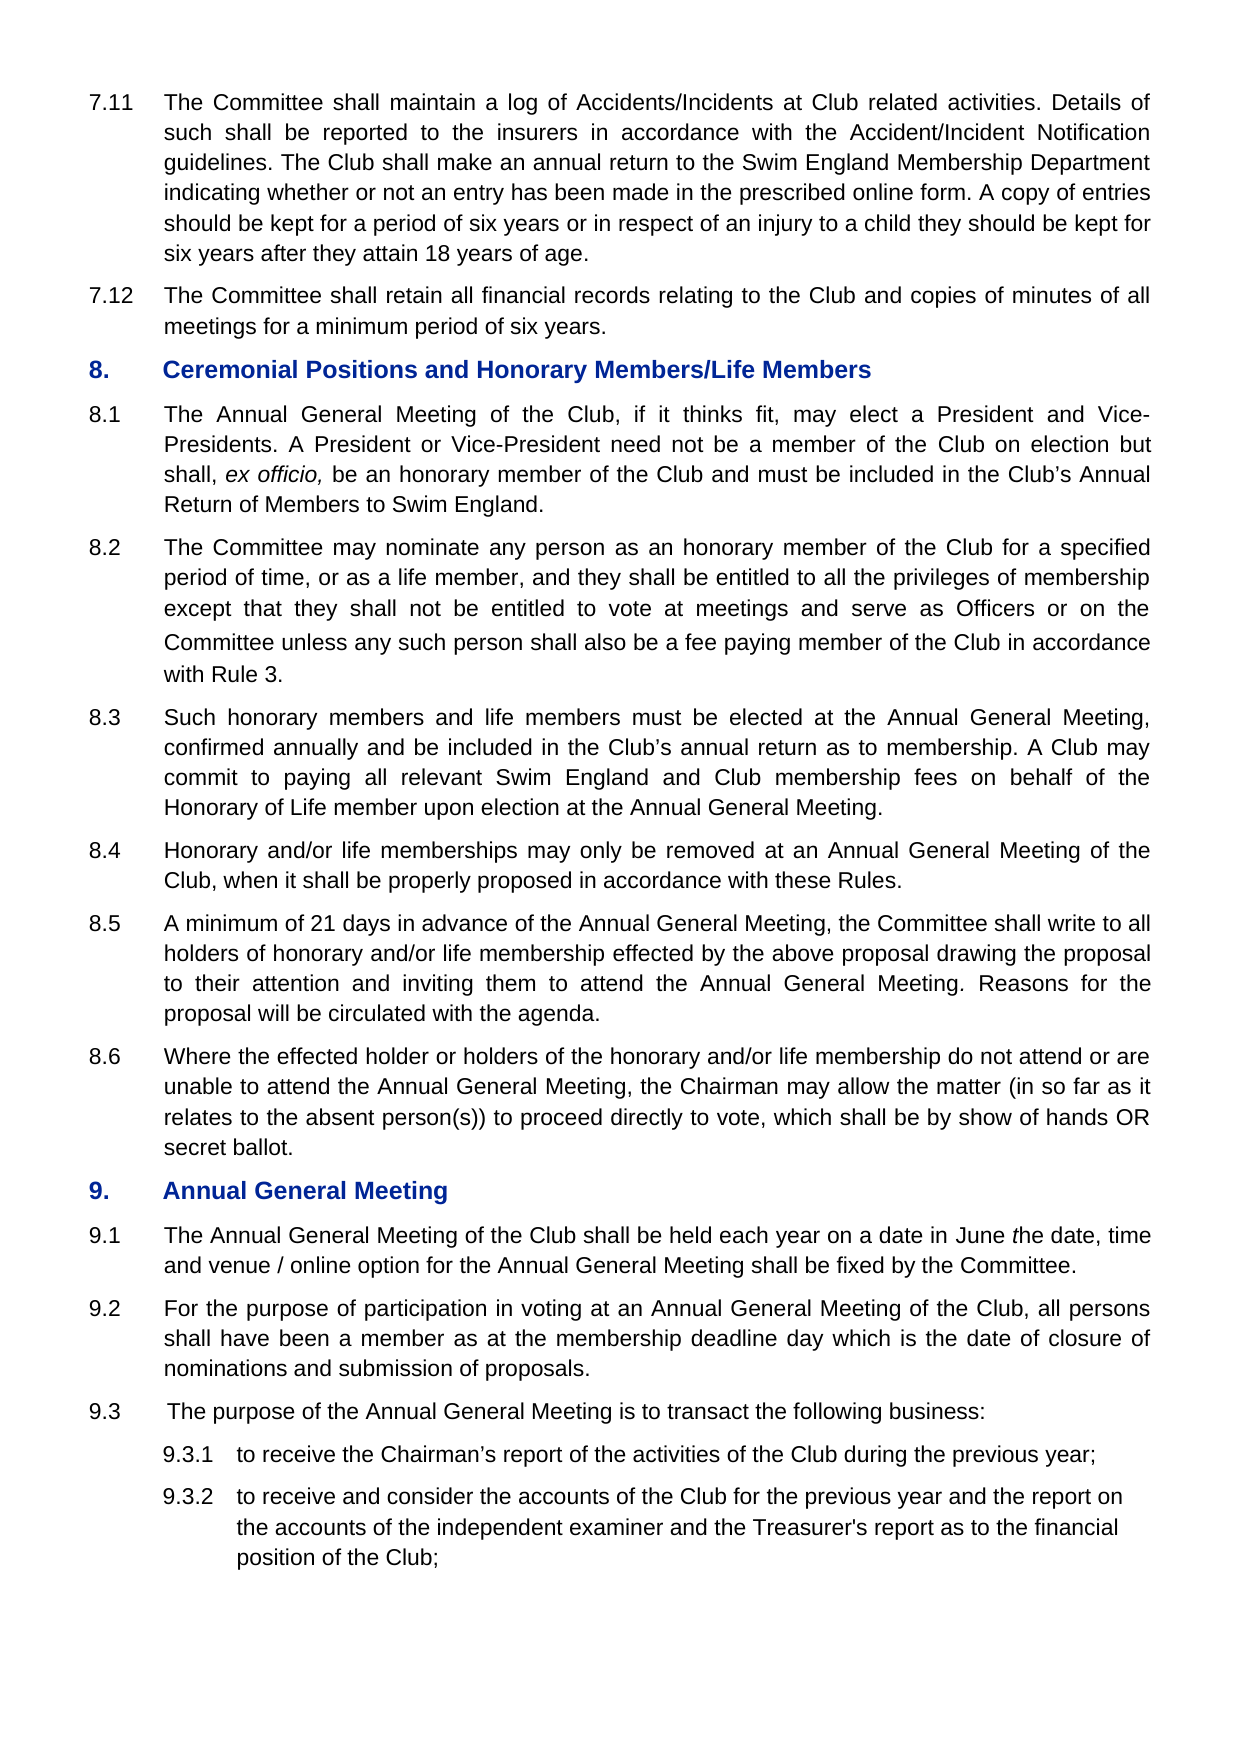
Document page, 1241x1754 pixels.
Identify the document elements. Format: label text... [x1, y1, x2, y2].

text 9.3.1 to receive the Chairman’s report of the activities of the Club during the previous year; [162, 1441, 1152, 1467]
text 8.5 A minimum of 21 days in advance of the Annual General Meeting, the Committee shall write to all holders of honorary and/or life membership effected by the above proposal drawing the proposal to their attention and inviting them to attend the Annual General Meeting. Reasons for the proposal will be circulated with the agenda. [89, 910, 1152, 1027]
text 8.2 The Committee may nominate any person as an honorary member of the Club for a specified period of time, or as a life member, and they shall be entitled to all the privileges of membership except that they shall not be entitled to vote at meetings and serve as Officers or on the Committee unless any such person shall also be a fee paying member of the Club in accordance with Rule 3. [89, 534, 1152, 687]
text 7.12 The Committee shall retain all financial records relating to the Club and copies of minutes of all meetings for a minimum period of six years. [89, 282, 1152, 339]
text 8.1 The Annual General Meeting of the Club, if it thinks fit, may elect a President and Vice-Presidents. A President or Vice-President need not be a member of the Club on election but shall, ex officio, be an honorary member of the Club and must be included in the Club’s Annual Return of Members to Swim England. [89, 401, 1152, 518]
text 9.1 The Annual General Meeting of the Club shall be held each year on a date in June the date, time and venue / online option for the Annual General Meeting shall be fixed by the Committee. [89, 1222, 1152, 1278]
text 9.3.2 to receive and consider the accounts of the Club for the previous year and the report on the accounts of the independent examiner and the Treasurer's report as to the financial position of the Club; [162, 1483, 1152, 1570]
text 9.3 The purpose of the Annual General Meeting is to transact the following business: [89, 1398, 1152, 1424]
subtitle 8. Ceremonial Positions and Honorary Members/Life Members [89, 355, 1152, 384]
text 8.6 Where the effected holder or holders of the honorary and/or life membership do not attend or are unable to attend the Annual General Meeting, the Chairman may allow the matter (in so far as it relates to the absent person(s)) to proceed directly to vote, which shall be by show of hands OR secret ballot. [89, 1043, 1152, 1160]
text 8.4 Honorary and/or life memberships may only be removed at an Annual General Meeting of the Club, when it shall be properly proposed in accordance with these Rules. [89, 837, 1152, 893]
text 8.3 Such honorary members and life members must be elected at the Annual General Meeting, confirmed annually and be included in the Club’s annual return as to membership. A Club may commit to paying all relevant Swim England and Club membership fees on behalf of the Honorary of Life member upon election at the Annual General Meeting. [89, 703, 1152, 820]
text 9.2 For the purpose of participation in voting at an Annual General Meeting of the Club, all persons shall have been a member as at the membership deadline day which is the date of closure of nominations and submission of proposals. [89, 1295, 1152, 1382]
subtitle 9. Annual General Meeting [89, 1176, 1152, 1205]
subtitle 7.11 The Committee shall maintain a log of Accidents/Incidents at Club related activities. Details of such shall be reported to the insurers in accordance with the Accident/Incident Notification guidelines. The Club shall make an annual return to the Swim England Membership Department indicating whether or not an entry has been made in the prescribed online form. A copy of entries should be kept for a period of six years or in respect of an injury to a child they should be kept for six years after they attain 18 years of age. [89, 89, 1152, 266]
